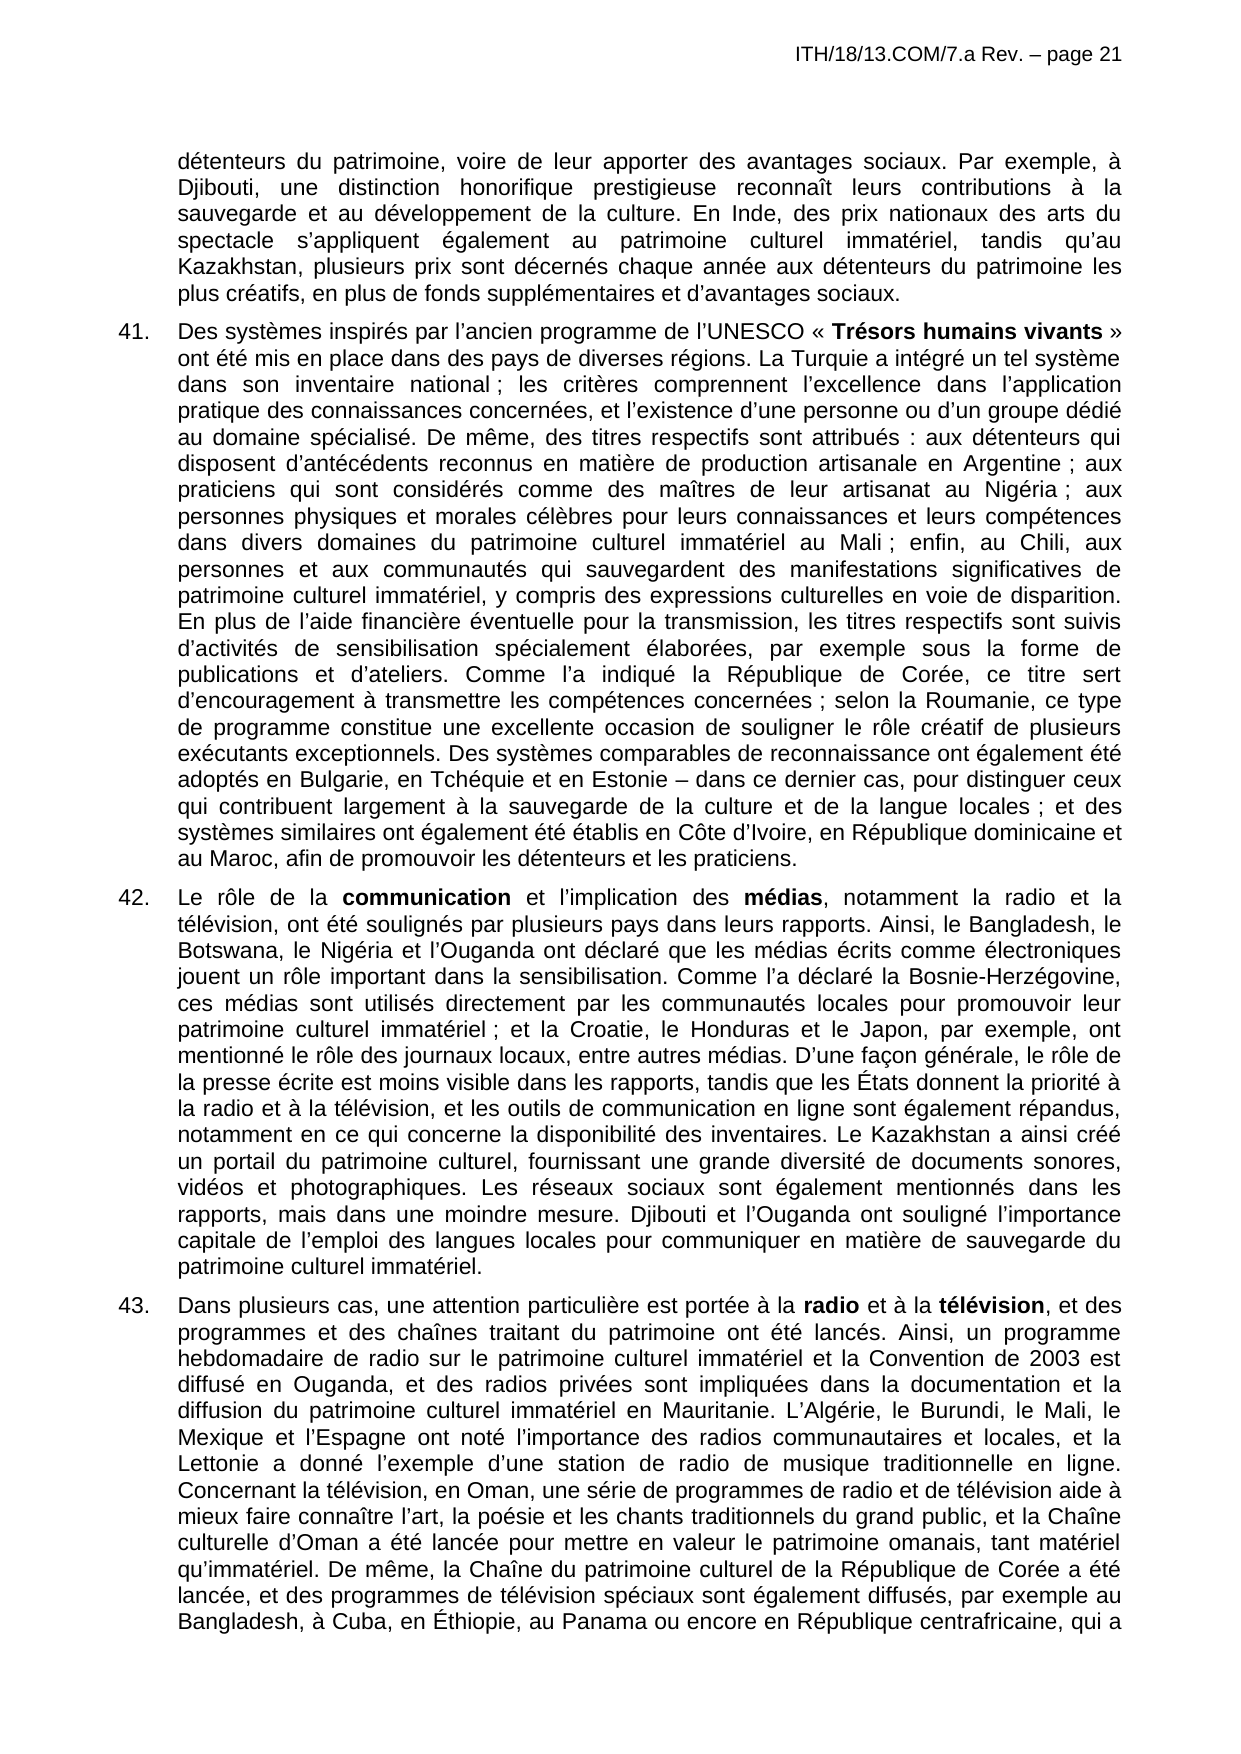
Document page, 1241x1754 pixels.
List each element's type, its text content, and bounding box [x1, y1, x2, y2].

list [118, 1292, 1122, 1635]
list Le rôle de la communication et l’implication des médias, notamment la radio et la télévision, ont été soulignés par plusieurs pays dans leurs rapports. Ainsi, le Bangladesh, le Botswana, le Nigéria et l’Ouganda ont déclaré que les médias écrits comme électroniques jouent un rôle important dans la sensibilisation. Comme l’a déclaré la Bosnie-Herzégovine, ces médias sont utilisés directement par les communautés locales pour promouvoir leur patrimoine culturel immatériel ; et la Croatie, le Honduras et le Japon, par exemple, ont mentionné le rôle des journaux locaux, entre autres médias. D’une façon générale, le rôle de la presse écrite est moins visible dans les rapports, tandis que les États donnent la priorité à la radio et à la télévision, et les outils de communication en ligne sont également répandus, notamment en ce qui concerne la disponibilité des inventaires. Le Kazakhstan a ainsi créé un portail du patrimoine culturel, fournissant une grande diversité de documents sonores, vidéos et photographiques. Les réseaux sociaux sont également mentionnés dans les rapports, mais dans une moindre mesure. Djibouti et l’Ouganda ont souligné l’importance capitale de l’emploi des langues locales pour communiquer en matière de sauvegarde du patrimoine culturel immatériel. [118, 884, 1122, 1279]
list Des systèmes inspirés par l’ancien programme de l’UNESCO « Trésors humains vivants » ont été mis en place dans des pays de diverses régions. La Turquie a intégré un tel système dans son inventaire national ; les critères comprennent l’excellence dans l’application pratique des connaissances concernées, et l’existence d’une personne ou d’un groupe dédié au domaine spécialisé. De même, des titres respectifs sont attribués : aux détenteurs qui disposent d’antécédents reconnus en matière de production artisanale en Argentine ; aux praticiens qui sont considérés comme des maîtres de leur artisanat au Nigéria ; aux personnes physiques et morales célèbres pour leurs connaissances et leurs compétences dans divers domaines du patrimoine culturel immatériel au Mali ; enfin, au Chili, aux personnes et aux communautés qui sauvegardent des manifestations significatives de patrimoine culturel immatériel, y compris des expressions culturelles en voie de disparition. En plus de l’aide financière éventuelle pour la transmission, les titres respectifs sont suivis d’activités de sensibilisation spécialement élaborées, par exemple sous la forme de publications et d’ateliers. Comme l’a indiqué la République de Corée, ce titre sert d’encouragement à transmettre les compétences concernées ; selon la Roumanie, ce type de programme constitue une excellente occasion de souligner le rôle créatif de plusieurs exécutants exceptionnels. Des systèmes comparables de reconnaissance ont également été adoptés en Bulgarie, en Tchéquie et en Estonie – dans ce dernier cas, pour distinguer ceux qui contribuent largement à la sauvegarde de la culture et de la langue locales ; et des systèmes similaires ont également été établis en Côte d’Ivoire, en République dominicaine et au Maroc, afin de promouvoir les détenteurs et les praticiens. [118, 318, 1122, 872]
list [118, 148, 1122, 306]
